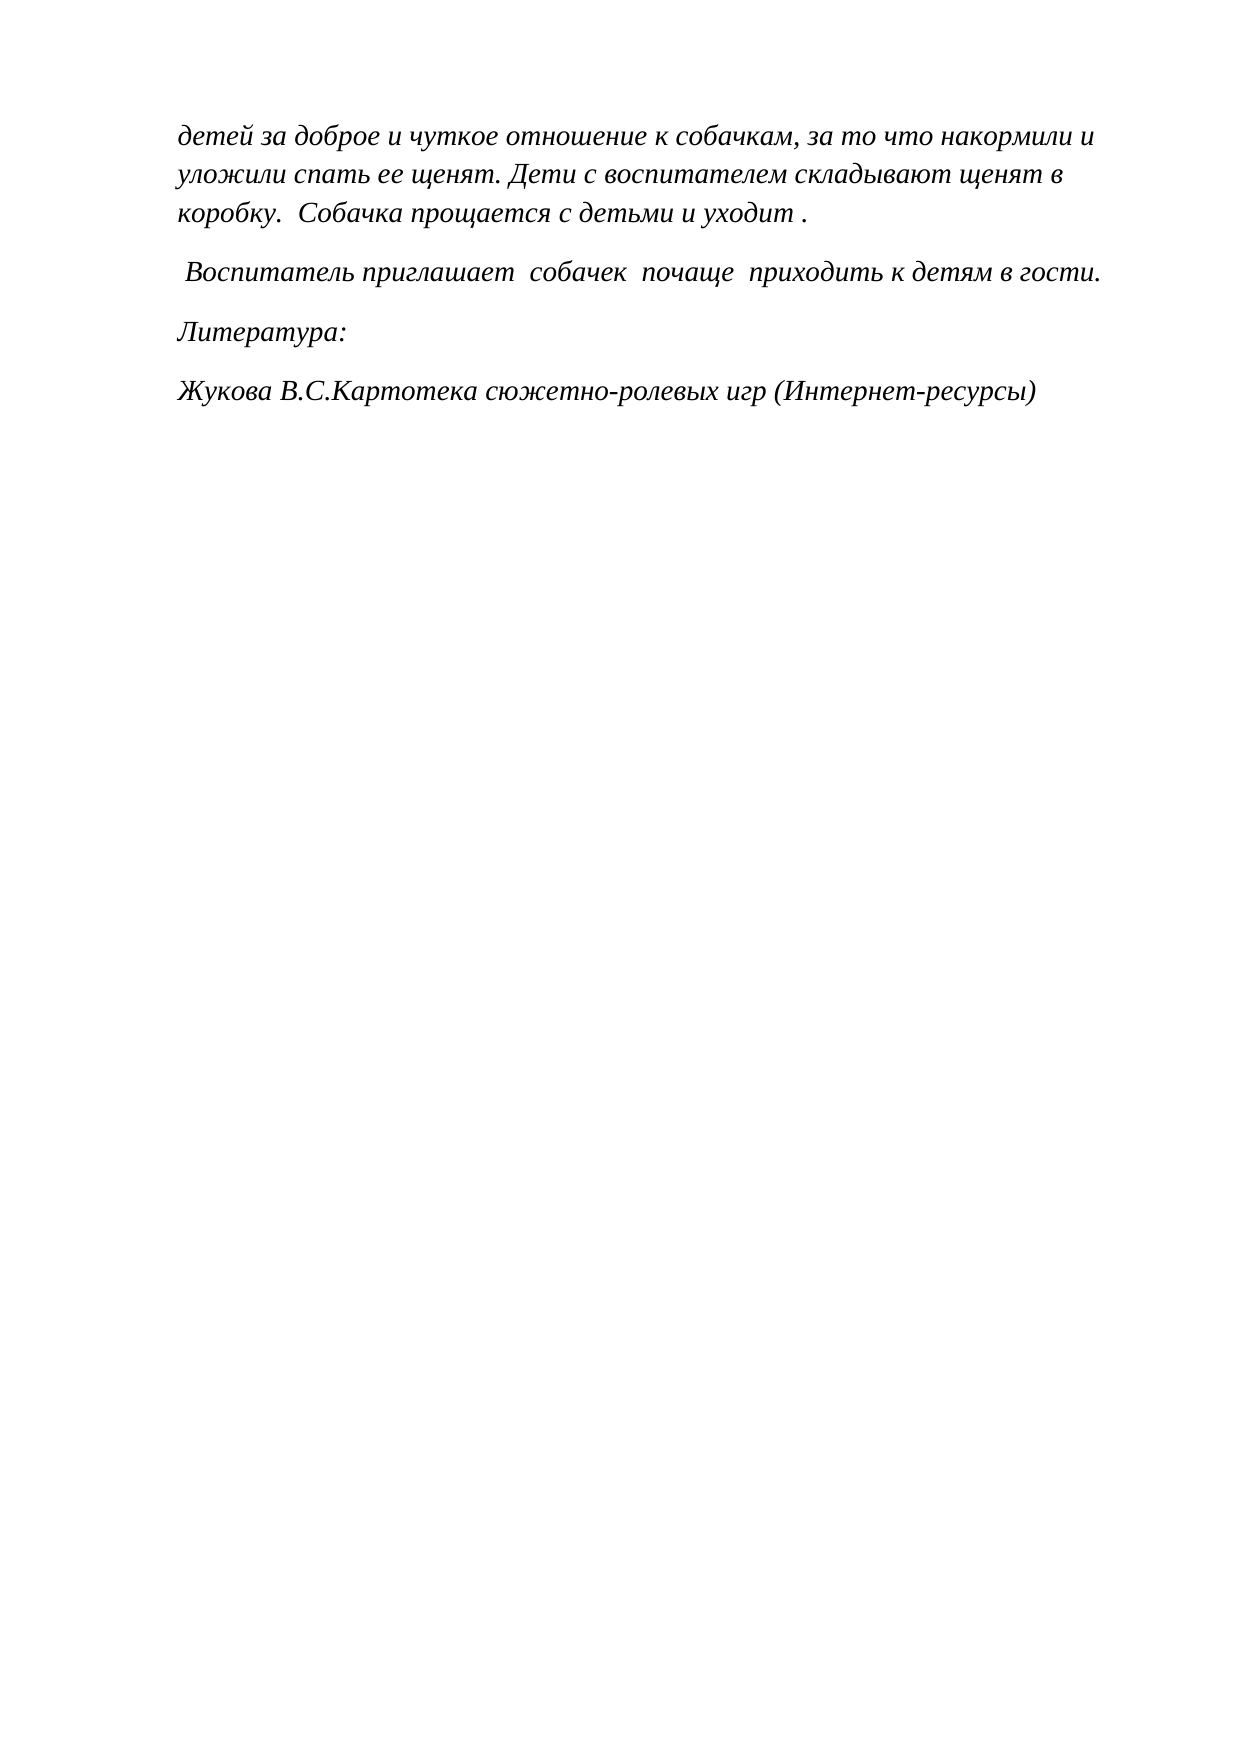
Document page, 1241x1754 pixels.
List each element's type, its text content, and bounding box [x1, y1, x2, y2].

text Жукова В.С.Картотека сюжетно-ролевых игр (Интернет-ресурсы) [177, 373, 1152, 407]
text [177, 118, 1152, 229]
text Литература: [177, 314, 1152, 347]
text Воспитатель приглашает собачек почаще приходить к детям в гости. [177, 254, 1152, 288]
